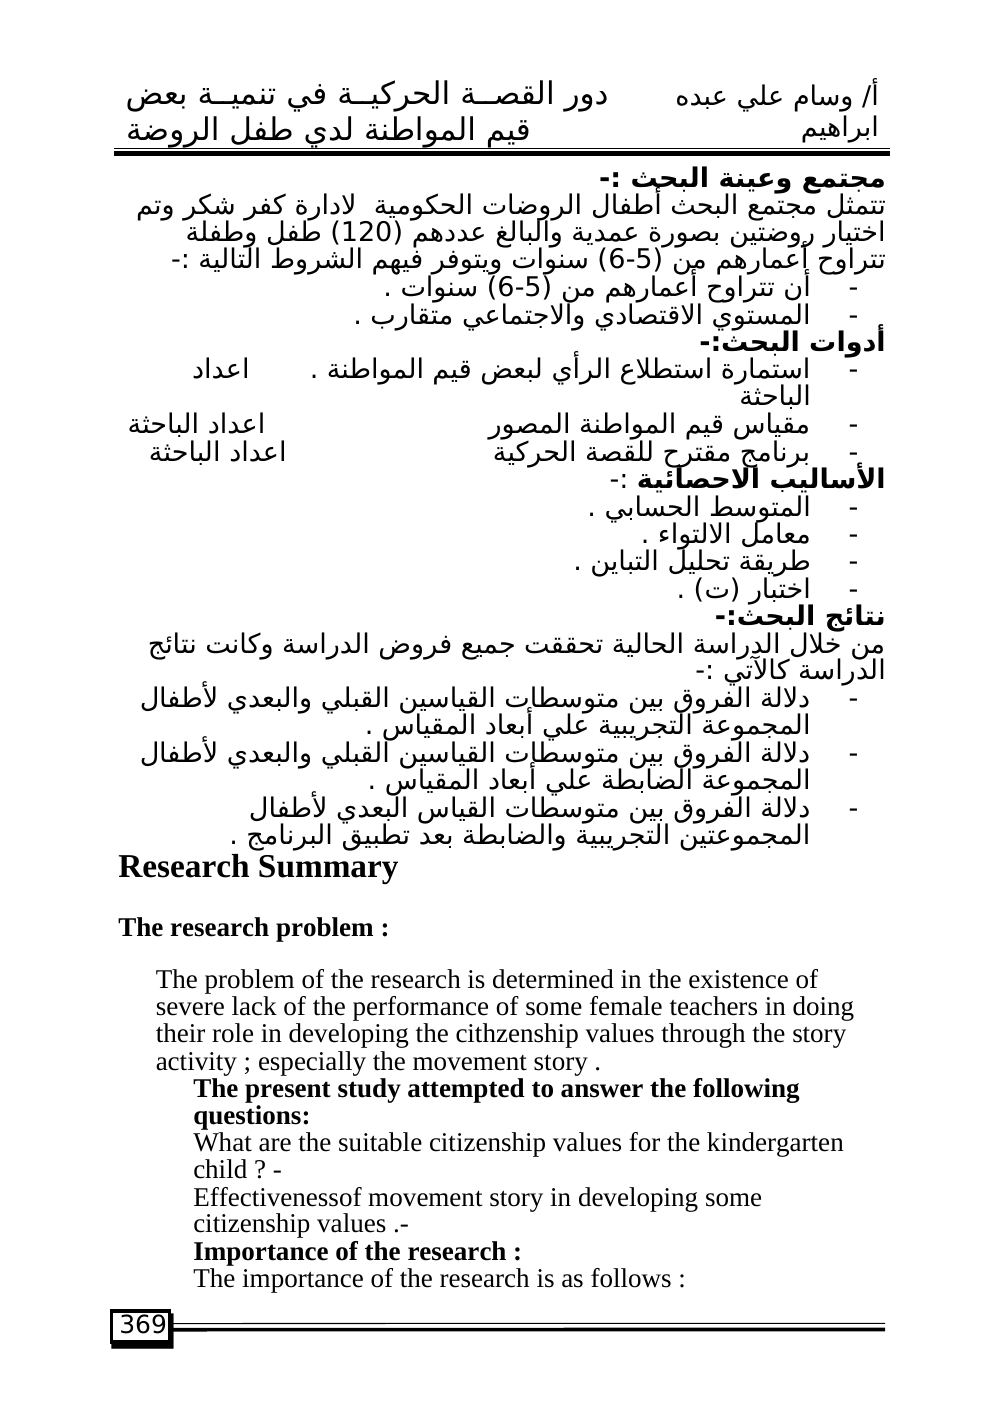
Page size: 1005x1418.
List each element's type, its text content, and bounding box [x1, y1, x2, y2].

list مقياس قيم المواطنة المصور اعداد الباحثة [118, 412, 557, 439]
list The importance of the research is as follows : [193, 1266, 886, 1293]
list استمارة استطلاع الرأي لبعض قيم المواطنة . اعداد الباحثة [118, 357, 848, 412]
text The problem of the research is determined in the existence of severe lack of the performance of some female teachers in doing their role in developing the cithzenship values through the story activity ; especially the movement story . [156, 967, 886, 1076]
text Research Summary [118, 851, 886, 884]
list المتوسط الحسابي . [118, 494, 848, 522]
list المستوي الاقتصادي والاجتماعي متقارب . [118, 302, 848, 330]
text تتمثل مجتمع البحث أطفال الروضات الحكومية لادارة كفر شكر وتم اختيار روضتين بصورة عمدية والبالغ عددهم (120) طفل وطفلة تتراوح أعمارهم من (5-6) سنوات ويتوفر فيهم الشروط التالية :- [118, 192, 886, 275]
list طريقة تحليل التباين . [779, 549, 848, 576]
text The research problem : [118, 915, 886, 942]
list Effectivenessof movement story in developing some citizenship values .- [193, 1184, 886, 1239]
list أن تتراوح أعمارهم من (5-6) سنوات . [118, 275, 848, 302]
list طريقة تحليل التباين . [118, 549, 792, 576]
list اختبار (ت) . [118, 576, 848, 604]
text من خلال الدراسة الحالية تحققت جميع فروض الدراسة وكانت نتائج الدراسة كالآتي :- [118, 631, 886, 686]
list دلالة الفروق بين متوسطات القياسين القبلي والبعدي لأطفال المجموعة التجريبية علي أبعاد المقياس . [118, 686, 848, 741]
list The present study attempted to answer the following questions: [193, 1076, 886, 1130]
text مجتمع وعينة البحث :- [118, 165, 886, 192]
list مقياس قيم المواطنة المصور اعداد الباحثة [636, 412, 848, 439]
text أدوات البحث:- [118, 330, 886, 357]
list برنامج مقترح للقصة الحركية اعداد الباحثة [118, 439, 848, 467]
list مقياس قيم المواطنة المصور اعداد الباحثة [507, 412, 663, 439]
list Importance of the research : [193, 1239, 886, 1266]
list معامل الالتواء . [684, 522, 848, 549]
text الأساليب الاحصائية :- [118, 467, 886, 494]
text نتائج البحث:- [118, 604, 886, 631]
list What are the suitable citizenship values for the kindergarten child ? - [193, 1130, 886, 1184]
list دلالة الفروق بين متوسطات القياسين القبلي والبعدي لأطفال المجموعة الضابطة علي أبعاد المقياس . [118, 741, 848, 796]
list معامل الالتواء . [118, 522, 703, 549]
list دلالة الفروق بين متوسطات القياس البعدي لأطفال المجموعتين التجريبية والضابطة بعد تطبيق البرنامج . [118, 796, 848, 851]
